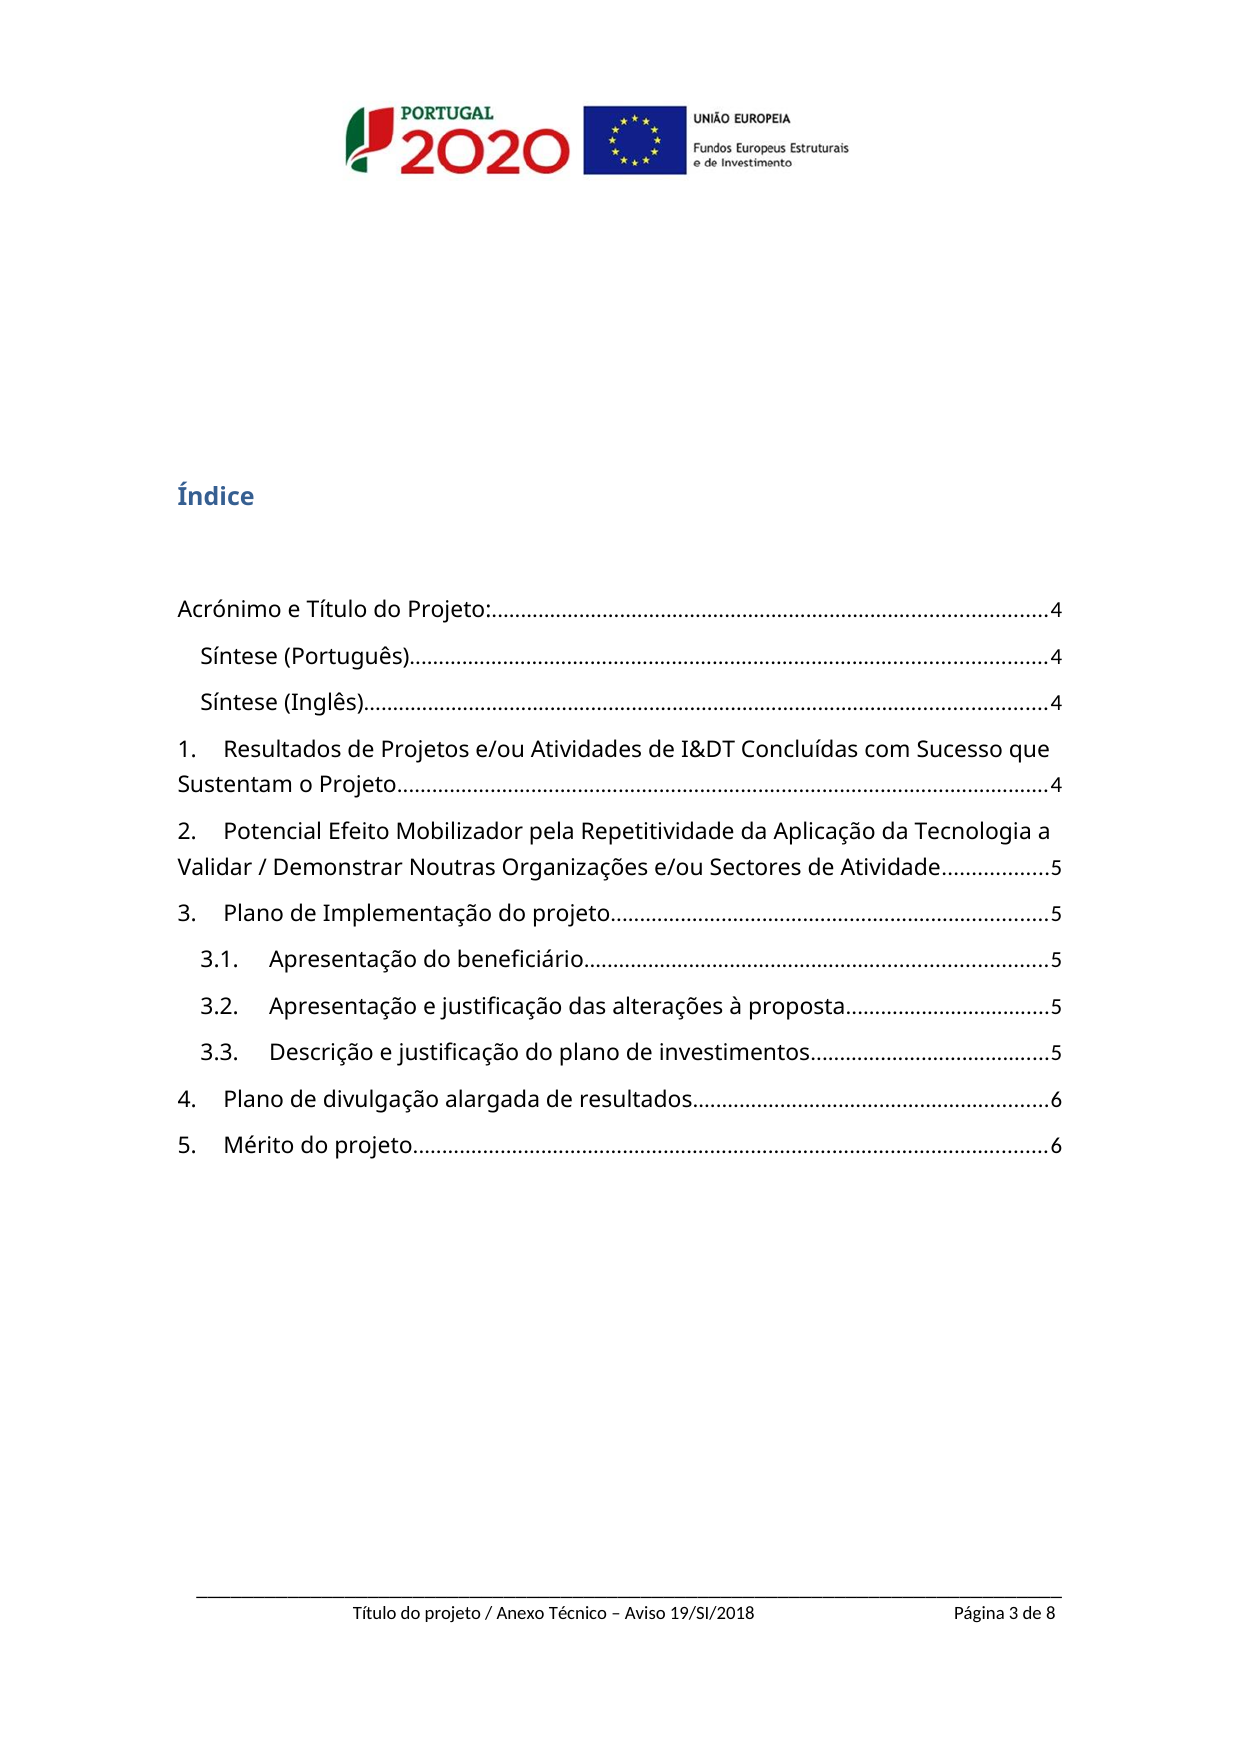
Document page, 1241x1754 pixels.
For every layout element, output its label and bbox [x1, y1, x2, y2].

picture [338, 73, 903, 196]
